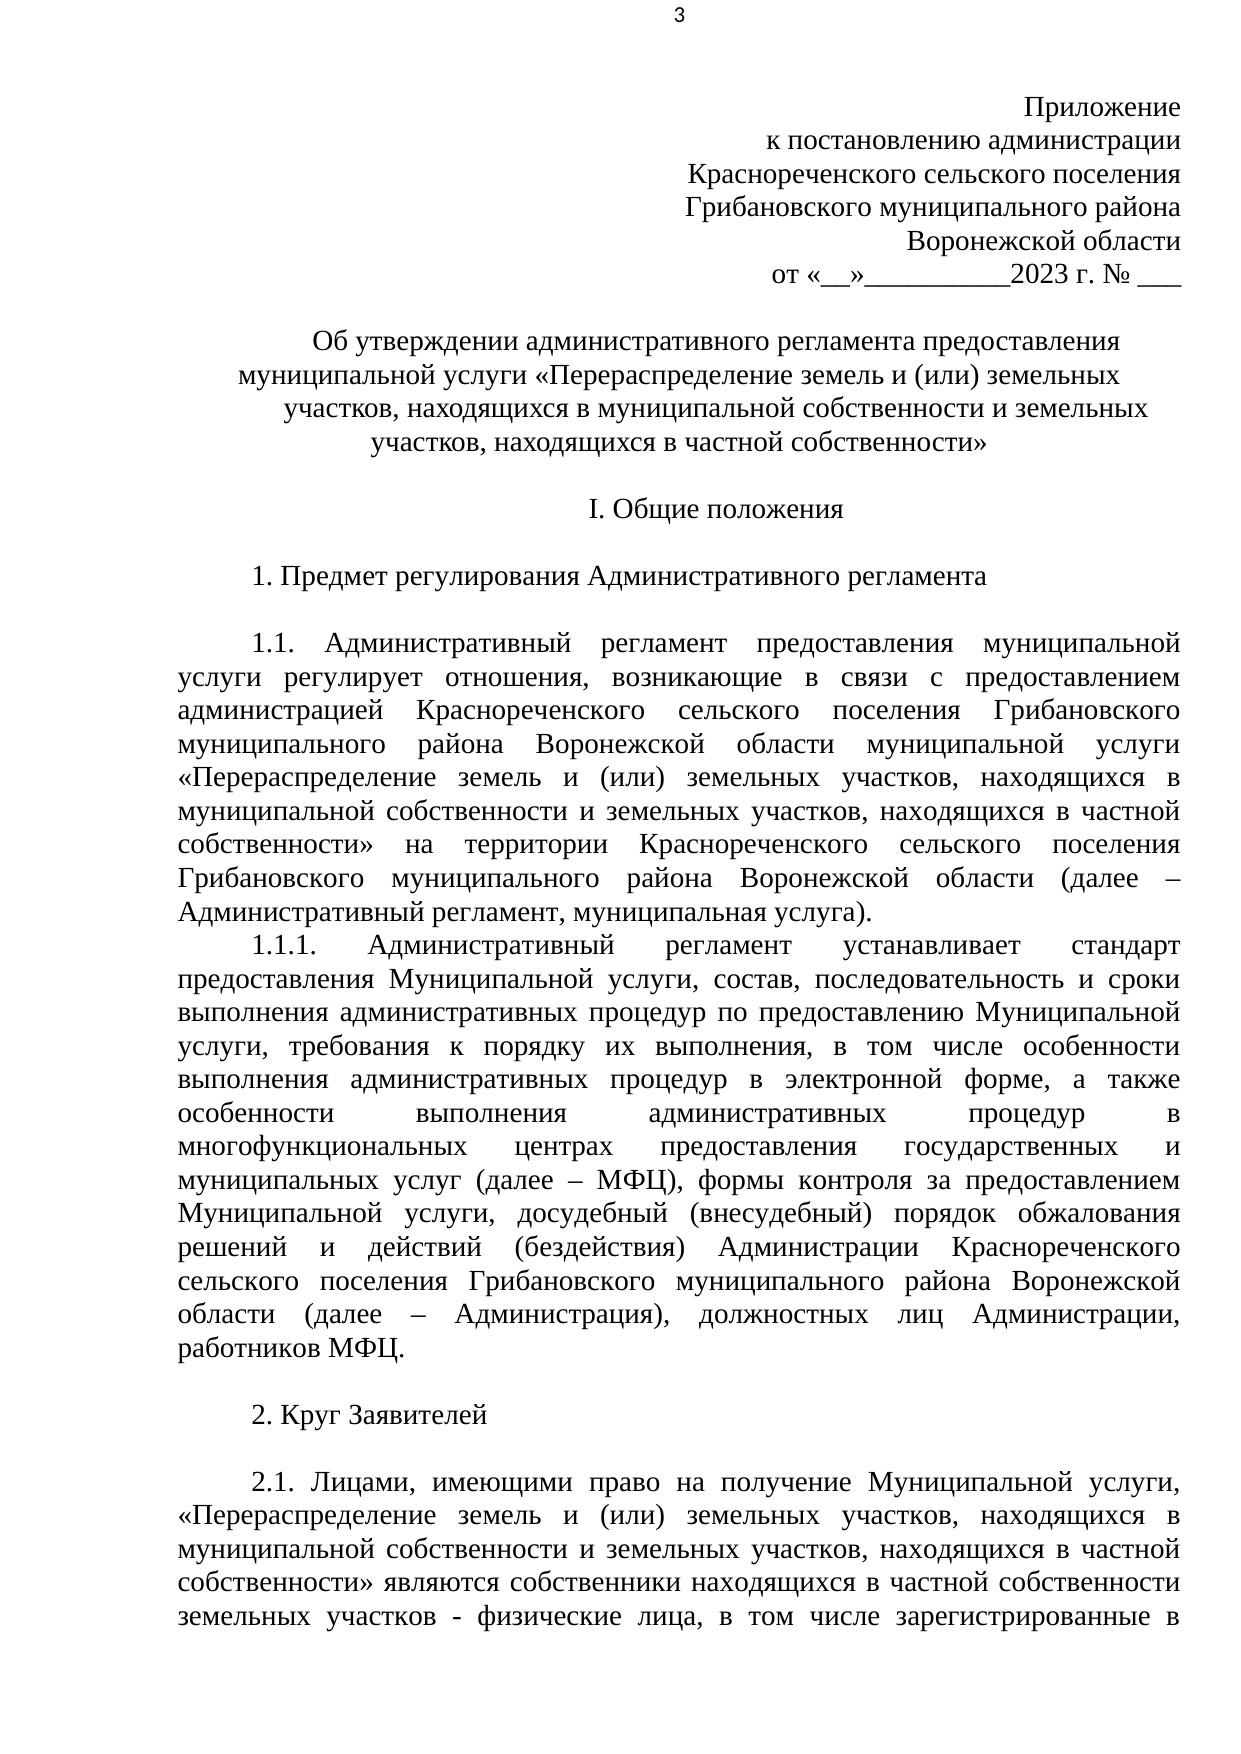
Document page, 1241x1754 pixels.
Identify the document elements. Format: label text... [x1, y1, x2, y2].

text 1.1.1. Административный регламент устанавливает стандарт предоставления Муниципальной услуги, состав, последовательность и сроки выполнения административных процедур по предоставлению Муниципальной услуги, требования к порядку их выполнения, в том числе особенности выполнения административных процедур в электронной форме, а также особенности выполнения административных процедур в многофункциональных центрах предоставления государственных и муниципальных услуг (далее – МФЦ), формы контроля за предоставлением Муниципальной услуги, досудебный (внесудебный) порядок обжалования решений и действий (бездействия) Администрации Краснореченского сельского поселения Грибановского муниципального района Воронежской области (далее – Администрация), должностных лиц Администрации, работников МФЦ. [177, 927, 1181, 1363]
title участков, находящихся в муниципальной собственности и земельных участков, находящихся в частной собственности» [177, 391, 1181, 458]
text I. Общие положения [177, 491, 1181, 525]
text Воронежской области [177, 223, 1181, 256]
text 2. Круг Заявителей [177, 1397, 1181, 1430]
text к постановлению администрации [177, 122, 1181, 156]
text Грибановского муниципального района [177, 189, 1181, 223]
text Краснореченского сельского поселения [177, 156, 1181, 189]
text от «__»__________2023 г. № ___ [177, 256, 1181, 290]
text Приложение [177, 89, 1181, 122]
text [177, 1464, 1181, 1632]
title Об утверждении административного регламента предоставления муниципальной услуги «Перераспределение земель и (или) земельных [177, 323, 1181, 391]
text 1. Предмет регулирования Административного регламента [177, 558, 1181, 592]
text 1.1. Административный регламент предоставления муниципальной услуги регулирует отношения, возникающие в связи с предоставлением администрацией Краснореченского сельского поселения Грибановского муниципального района Воронежской области муниципальной услуги «Перераспределение земель и (или) земельных участков, находящихся в муниципальной собственности и земельных участков, находящихся в частной собственности» на территории Краснореченского сельского поселения Грибановского муниципального района Воронежской области (далее – Административный регламент, муниципальная услуга). [177, 625, 1181, 927]
